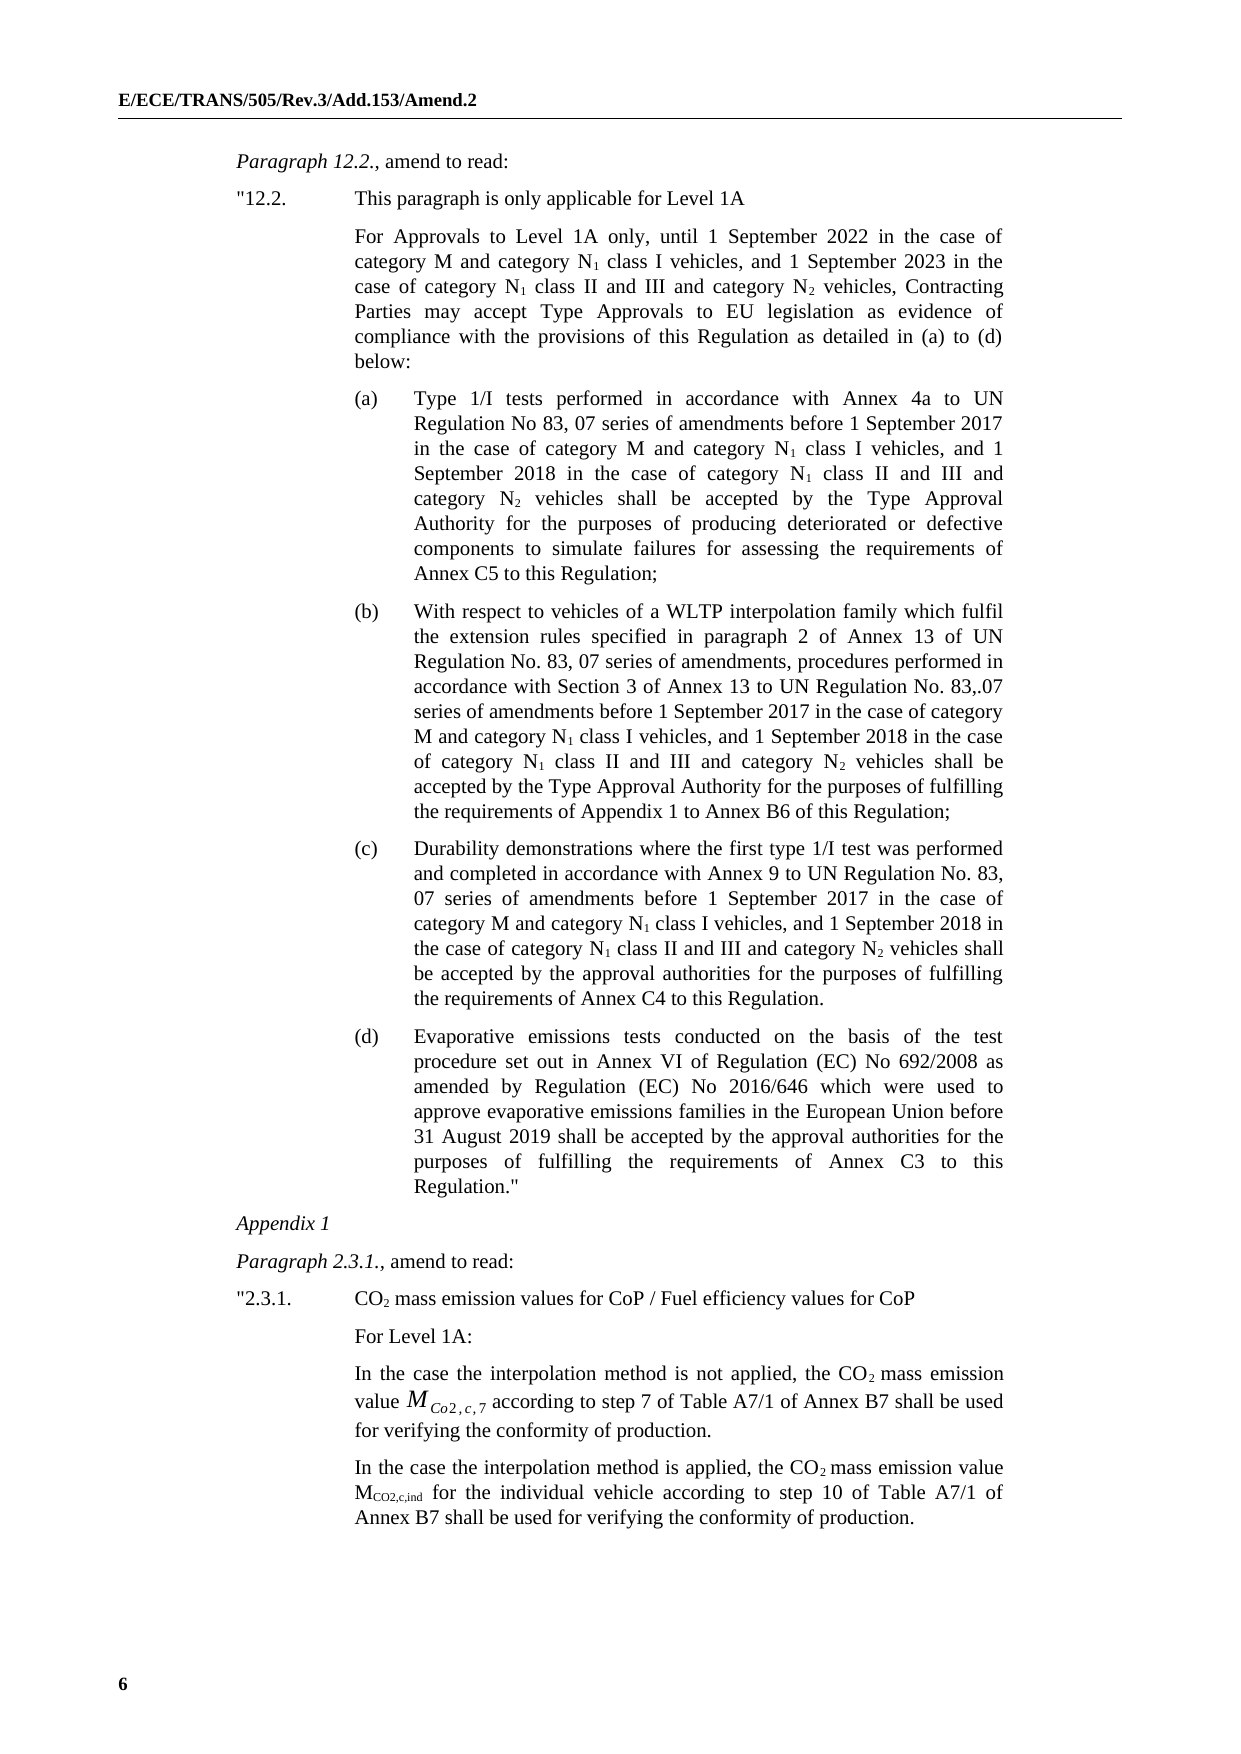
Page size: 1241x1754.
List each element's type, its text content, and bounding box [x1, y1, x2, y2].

text (b) With respect to vehicles of a WLTP interpolation family which fulfil the extension rules specified in paragraph 2 of Annex 13 of UN Regulation No. 83, 07 series of amendments, procedures performed in accordance with Section 3 of Annex 13 to UN Regulation No. 83,.07 series of amendments before 1 September 2017 in the case of category M and category N1 class I vehicles, and 1 September 2018 in the case of category N1 class II and III and category N2 vehicles shall be accepted by the Type Approval Authority for the purposes of fulfilling the requirements of Appendix 1 to Annex B6 of this Regulation; [354, 598, 1004, 823]
text (d) Evaporative emissions tests conducted on the basis of the test procedure set out in Annex VI of Regulation (EC) No 692/2008 as amended by Regulation (EC) No 2016/646 which were used to approve evaporative emissions families in the European Union before 31 August 2019 shall be accepted by the approval authorities for the purposes of fulfilling the requirements of Annex C3 to this Regulation." [354, 1023, 1004, 1198]
text (a) Type 1/I tests performed in accordance with Annex 4a to UN Regulation No 83, 07 series of amendments before 1 September 2017 in the case of category M and category N1 class I vehicles, and 1 September 2018 in the case of category N1 class II and III and category N2 vehicles shall be accepted by the Type Approval Authority for the purposes of producing deteriorated or defective components to simulate failures for assessing the requirements of Annex C5 to this Regulation; [354, 385, 1004, 585]
text Appendix 1 [236, 1210, 1004, 1235]
text In the case the interpolation method is not applied, the CO2 mass emission value according to step 7 of Table A7/1 of Annex B7 shall be used for verifying the conformity of production. [236, 1360, 1004, 1442]
text "12.2. This paragraph is only applicable for Level 1A [236, 185, 1004, 210]
text Paragraph 12.2., amend to read: [236, 148, 1004, 173]
text Paragraph 2.3.1., amend to read: [236, 1248, 1004, 1273]
text (c) Durability demonstrations where the first type 1/I test was performed and completed in accordance with Annex 9 to UN Regulation No. 83, 07 series of amendments before 1 September 2017 in the case of category M and category N1 class I vehicles, and 1 September 2018 in the case of category N1 class II and III and category N2 vehicles shall be accepted by the approval authorities for the purposes of fulfilling the requirements of Annex C4 to this Regulation. [354, 835, 1004, 1010]
text In the case the interpolation method is applied, the CO2 mass emission value MCO2,c,ind for the individual vehicle according to step 10 of Table A7/1 of Annex B7 shall be used for verifying the conformity of production. [236, 1454, 1004, 1529]
text For Level 1A: [236, 1323, 1004, 1348]
text "2.3.1. CO2 mass emission values for CoP / Fuel efficiency values for CoP [236, 1285, 1004, 1310]
text For Approvals to Level 1A only, until 1 September 2022 in the case of category M and category N1 class I vehicles, and 1 September 2023 in the case of category N1 class II and III and category N2 vehicles, Contracting Parties may accept Type Approvals to EU legislation as evidence of compliance with the provisions of this Regulation as detailed in (a) to (d) below: [354, 223, 1004, 373]
